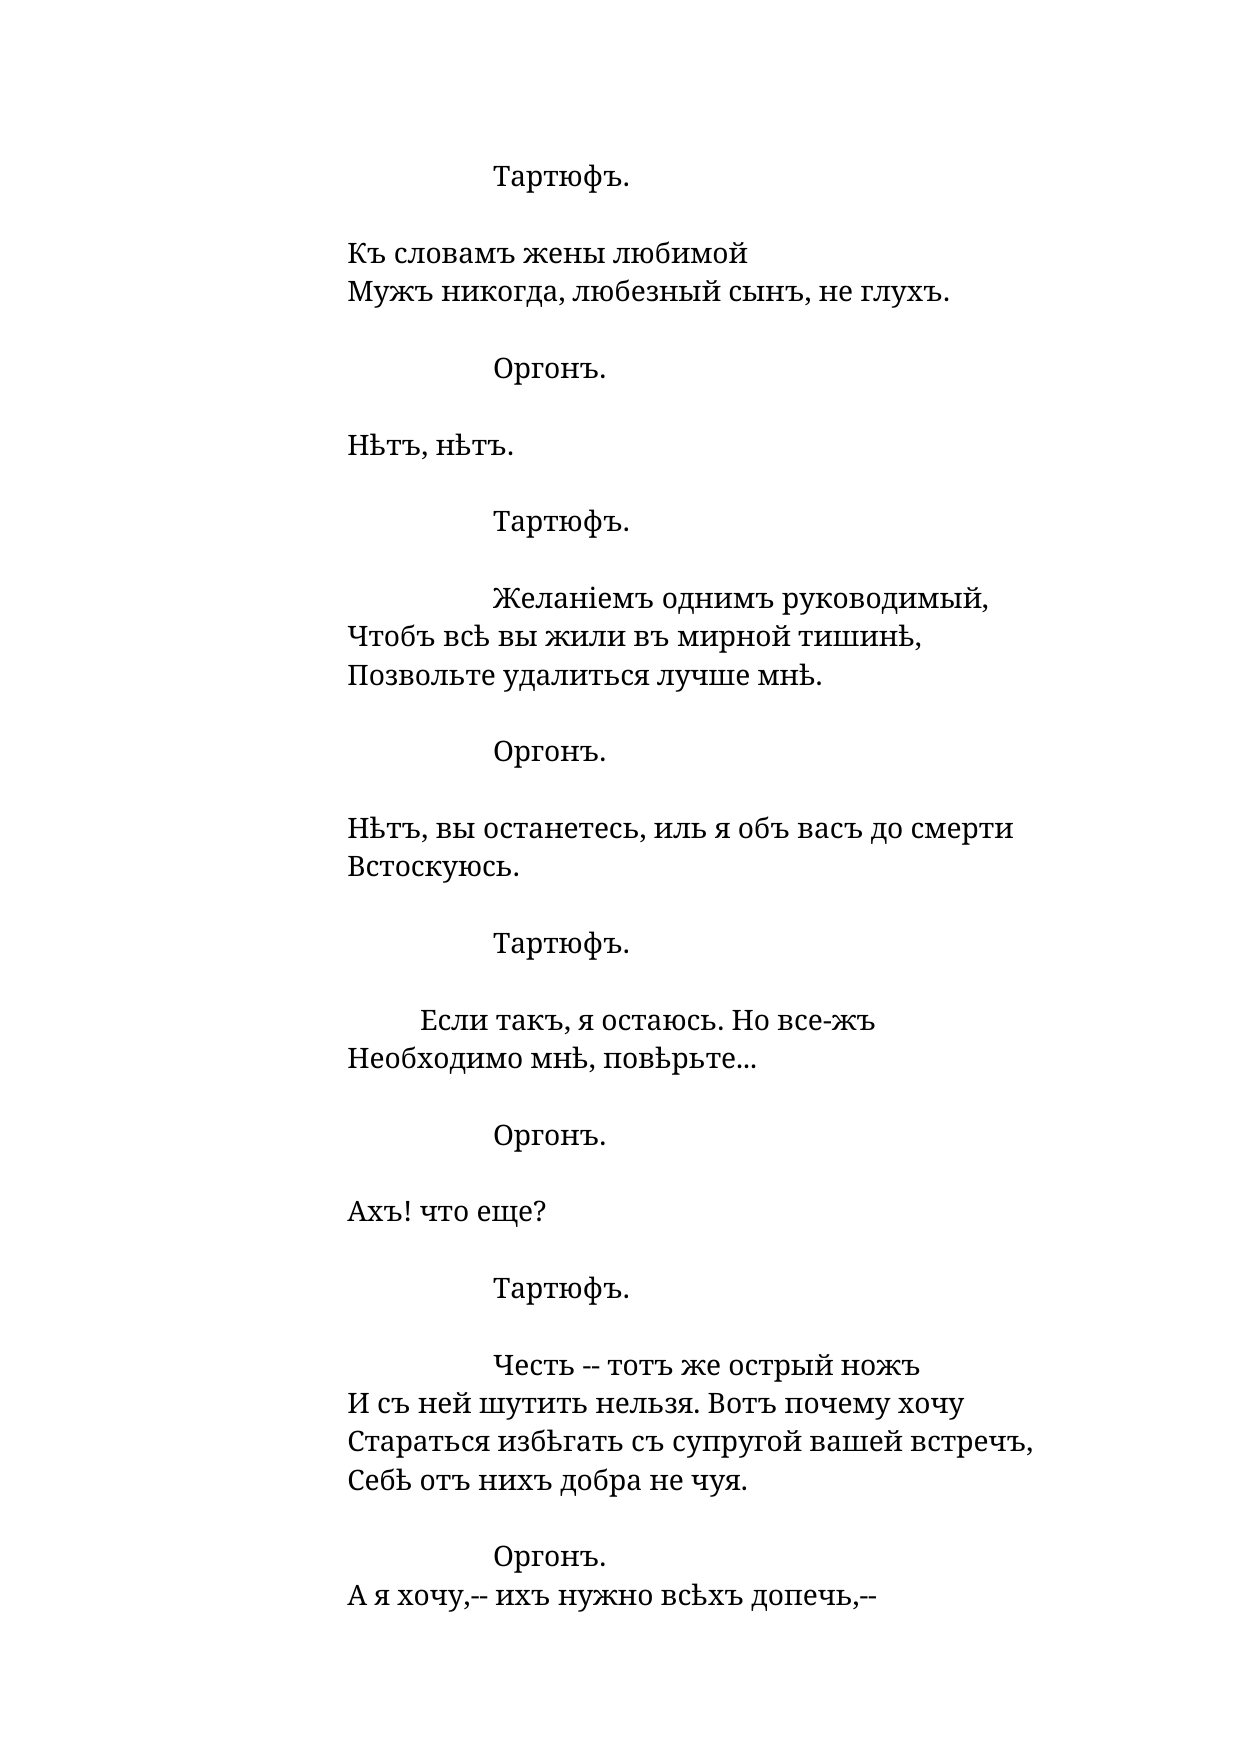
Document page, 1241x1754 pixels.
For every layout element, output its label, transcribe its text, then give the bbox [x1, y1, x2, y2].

text Нѣтъ, нѣтъ. [252, 425, 1152, 463]
text Себѣ отъ нихъ добра не чуя. [252, 1460, 1152, 1498]
text Позвольте удалиться лучше мнѣ. [252, 655, 1152, 693]
text Оргонъ. [252, 1536, 1152, 1575]
text Честь -- тотъ же острый ножъ [252, 1345, 1152, 1383]
text Оргонъ. [252, 1115, 1152, 1153]
text Тартюфъ. [252, 156, 1152, 195]
text Тартюфъ. [252, 1268, 1152, 1306]
text Стараться избѣгать съ супругой вашей встречъ, [252, 1421, 1152, 1460]
text Оргонъ. [252, 731, 1152, 770]
text Тартюфъ. [252, 501, 1152, 540]
text Нѣтъ, вы останетесь, иль я объ васъ до смерти [252, 808, 1152, 846]
text А я хочу,-- ихъ нужно всѣхъ допечь,-- [252, 1575, 1152, 1613]
text Желаніемъ однимъ руководимый, [252, 578, 1152, 616]
text Чтобъ всѣ вы жили въ мирной тишинѣ, [252, 616, 1152, 655]
text И съ ней шутить нельзя. Вотъ почему хочу [252, 1383, 1152, 1421]
text Оргонъ. [252, 348, 1152, 386]
text Необходимо мнѣ, повѣрьте... [252, 1038, 1152, 1076]
text Мужъ никогда, любезный сынъ, не глухъ. [252, 271, 1152, 310]
text Ахъ! что еще? [252, 1191, 1152, 1230]
text Если такъ, я остаюсь. Но все-жъ [252, 1000, 1152, 1038]
text Къ словамъ жены любимой [252, 233, 1152, 271]
text Тартюфъ. [252, 923, 1152, 961]
text Встоскуюсь. [252, 846, 1152, 885]
